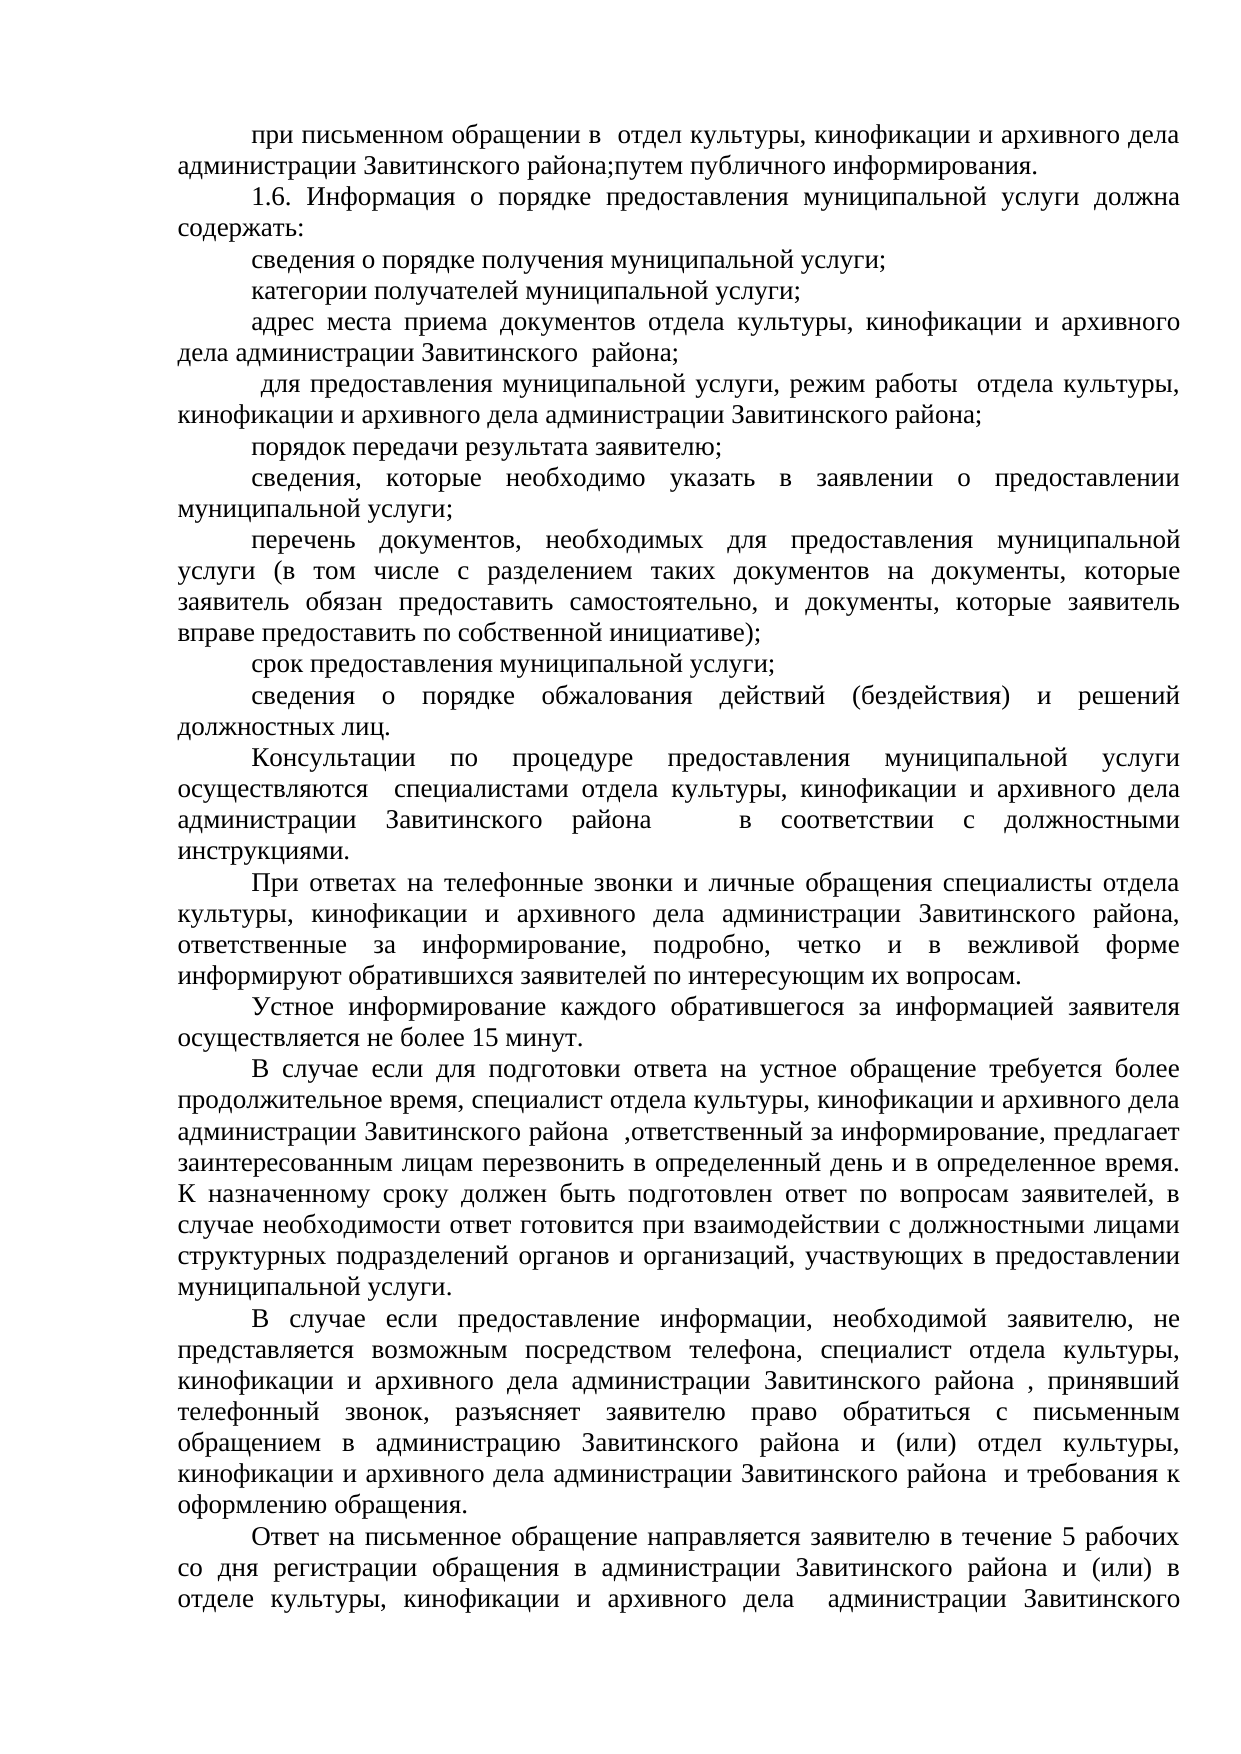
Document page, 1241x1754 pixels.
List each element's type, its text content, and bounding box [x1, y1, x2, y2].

text Устное информирование каждого обратившегося за информацией заявителя осуществляется не более 15 минут. [177, 990, 1181, 1052]
text сведения о порядке получения муниципальной услуги; [177, 243, 1181, 274]
text В случае если для подготовки ответа на устное обращение требуется более продолжительное время, специалист отдела культуры, кинофикации и архивного дела администрации Завитинского района ,ответственный за информирование, предлагает заинтересованным лицам перезвонить в определенный день и в определенное время. К назначенному сроку должен быть подготовлен ответ по вопросам заявителей, в случае необходимости ответ готовится при взаимодействии с должностными лицами структурных подразделений органов и организаций, участвующих в предоставлении муниципальной услуги. [177, 1052, 1181, 1302]
text В случае если предоставление информации, необходимой заявителю, не представляется возможным посредством телефона, специалист отдела культуры, кинофикации и архивного дела администрации Завитинского района , принявший телефонный звонок, разъясняет заявителю право обратиться с письменным обращением в администрацию Завитинского района и (или) отдел культуры, кинофикации и архивного дела администрации Завитинского района и требования к оформлению обращения. [177, 1302, 1181, 1520]
text порядок передачи результата заявителю; [177, 429, 1181, 461]
text сведения, которые необходимо указать в заявлении о предоставлении муниципальной услуги; [177, 461, 1181, 523]
text для предоставления муниципальной услуги, режим работы отдела культуры, кинофикации и архивного дела администрации Завитинского района; [177, 367, 1181, 429]
text при письменном обращении в отдел культуры, кинофикации и архивного дела администрации Завитинского района;путем публичного информирования. [177, 118, 1181, 180]
text 1.6. Информация о порядке предоставления муниципальной услуги должна содержать: [177, 180, 1181, 243]
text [177, 1520, 1181, 1613]
text перечень документов, необходимых для предоставления муниципальной услуги (в том числе с разделением таких документов на документы, которые заявитель обязан предоставить самостоятельно, и документы, которые заявитель вправе предоставить по собственной инициативе); [177, 523, 1181, 648]
text При ответах на телефонные звонки и личные обращения специалисты отдела культуры, кинофикации и архивного дела администрации Завитинского района, ответственные за информирование, подробно, четко и в вежливой форме информируют обратившихся заявителей по интересующим их вопросам. [177, 866, 1181, 990]
text сведения о порядке обжалования действий (бездействия) и решений должностных лиц. [177, 679, 1181, 741]
text категории получателей муниципальной услуги; [177, 274, 1181, 305]
text Консультации по процедуре предоставления муниципальной услуги осуществляются специалистами отдела культуры, кинофикации и архивного дела администрации Завитинского района в соответствии с должностными инструкциями. [177, 741, 1181, 866]
text адрес места приема документов отдела культуры, кинофикации и архивного дела администрации Завитинского района; [177, 305, 1181, 367]
text срок предоставления муниципальной услуги; [177, 648, 1181, 679]
